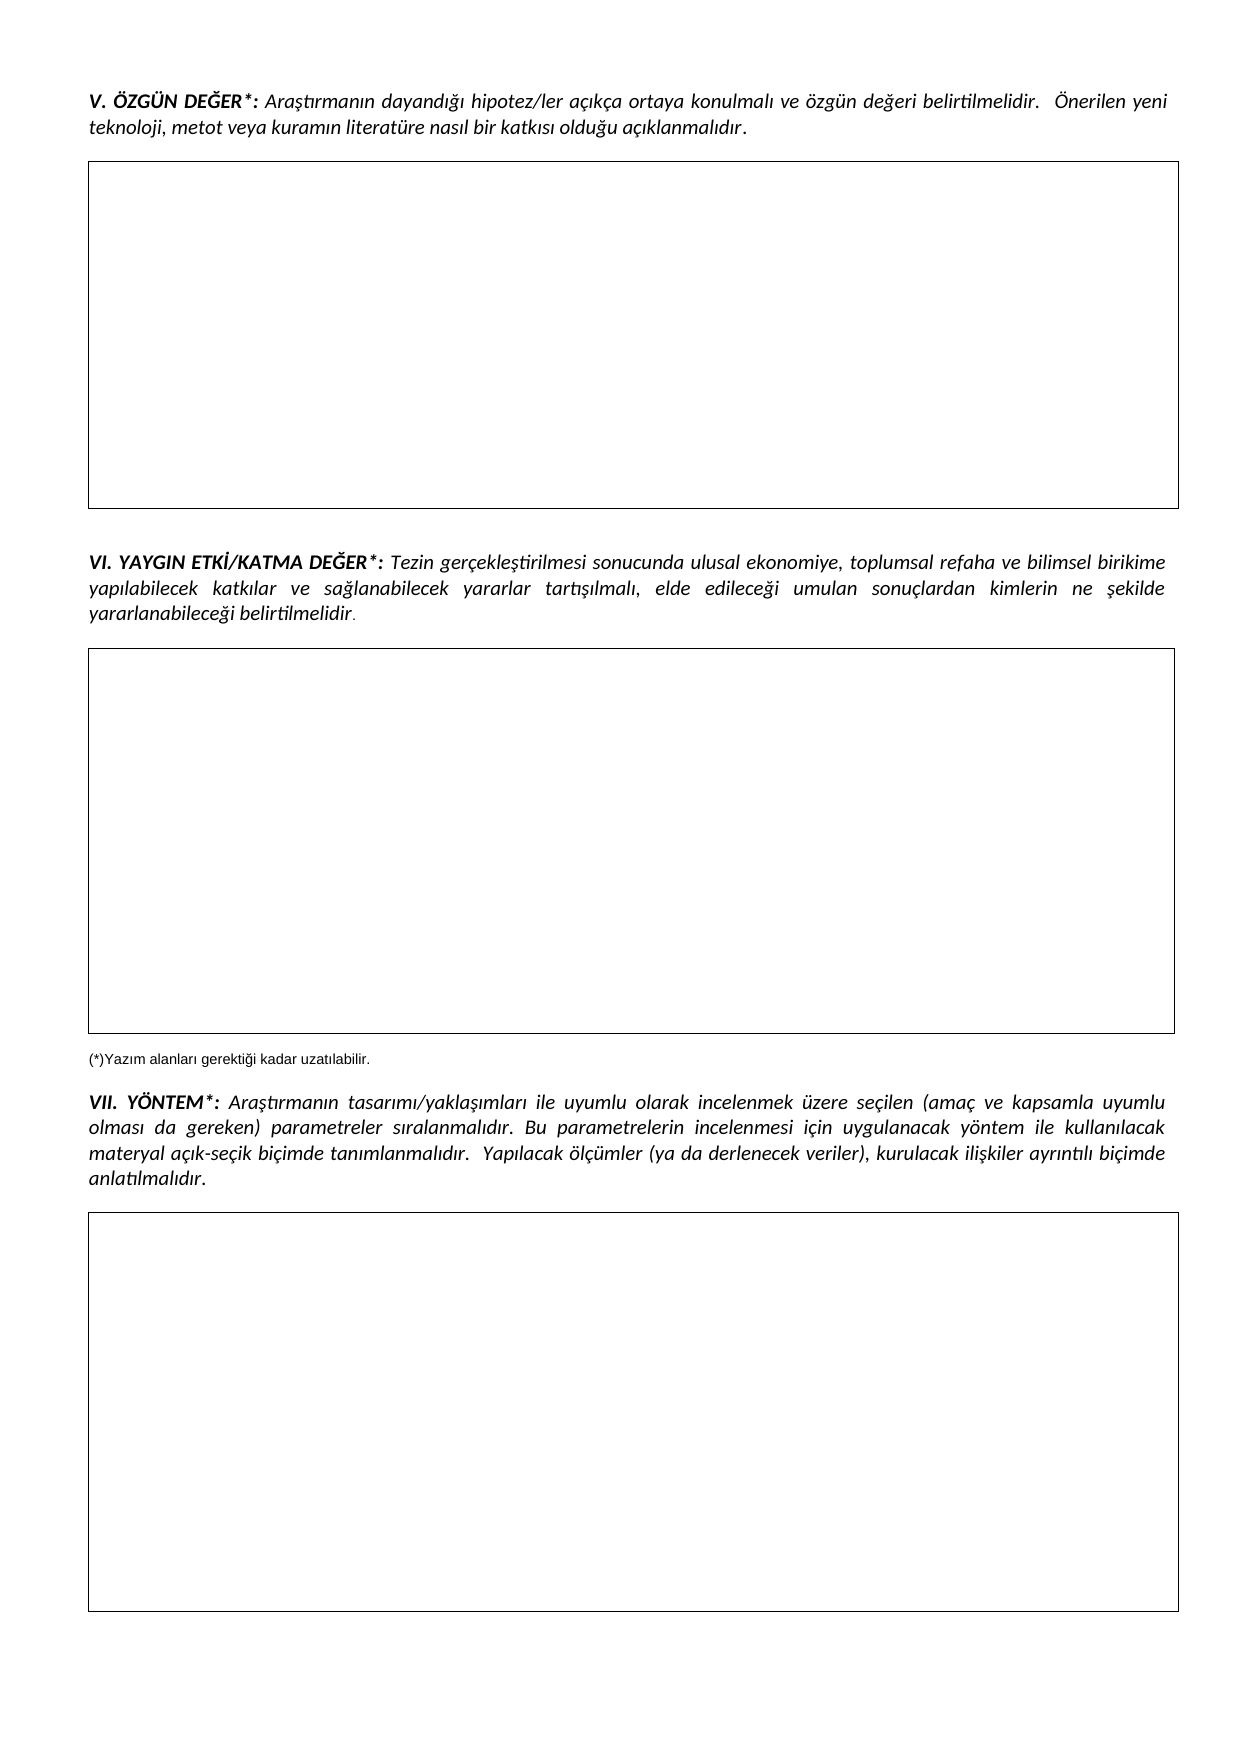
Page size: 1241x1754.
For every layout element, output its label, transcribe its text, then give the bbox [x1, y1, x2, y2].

text VI. YAYGIN ETKİ/KATMA DEĞER*: Tezin gerçekleştirilmesi sonucunda ulusal ekonomiye, toplumsal refaha ve bilimsel birikime yapılabilecek katkılar ve sağlanabilecek yararlar tartışılmalı, elde edileceği umulan sonuçlardan kimlerin ne şekilde yararlanabileceği belirtilmelidir. [89, 549, 1167, 626]
text VII. YÖNTEM*: Araştırmanın tasarımı/yaklaşımları ile uyumlu olarak incelenmek üzere seçilen (amaç ve kapsamla uyumlu olması da gereken) parametreler sıralanmalıdır. Bu parametrelerin incelenmesi için uygulanacak yöntem ile kullanılacak materyal açık-seçik biçimde tanımlanmalıdır. Yapılacak ölçümler (ya da derlenecek veriler), kurulacak ilişkiler ayrıntılı biçimde anlatılmalıdır. [89, 1089, 1167, 1191]
table_header [89, 1213, 1178, 1611]
text V. ÖZGÜN DEĞER*: Araştırmanın dayandığı hipotez/ler açıkça ortaya konulmalı ve özgün değeri belirtilmelidir. Önerilen yeni teknoloji, metot veya kuramın literatüre nasıl bir katkısı olduğu açıklanmalıdır. [89, 89, 1167, 139]
table_header [89, 162, 1178, 508]
text (*)Yazım alanları gerektiği kadar uzatılabilir. [89, 1051, 1167, 1067]
table_header [89, 649, 1174, 1033]
